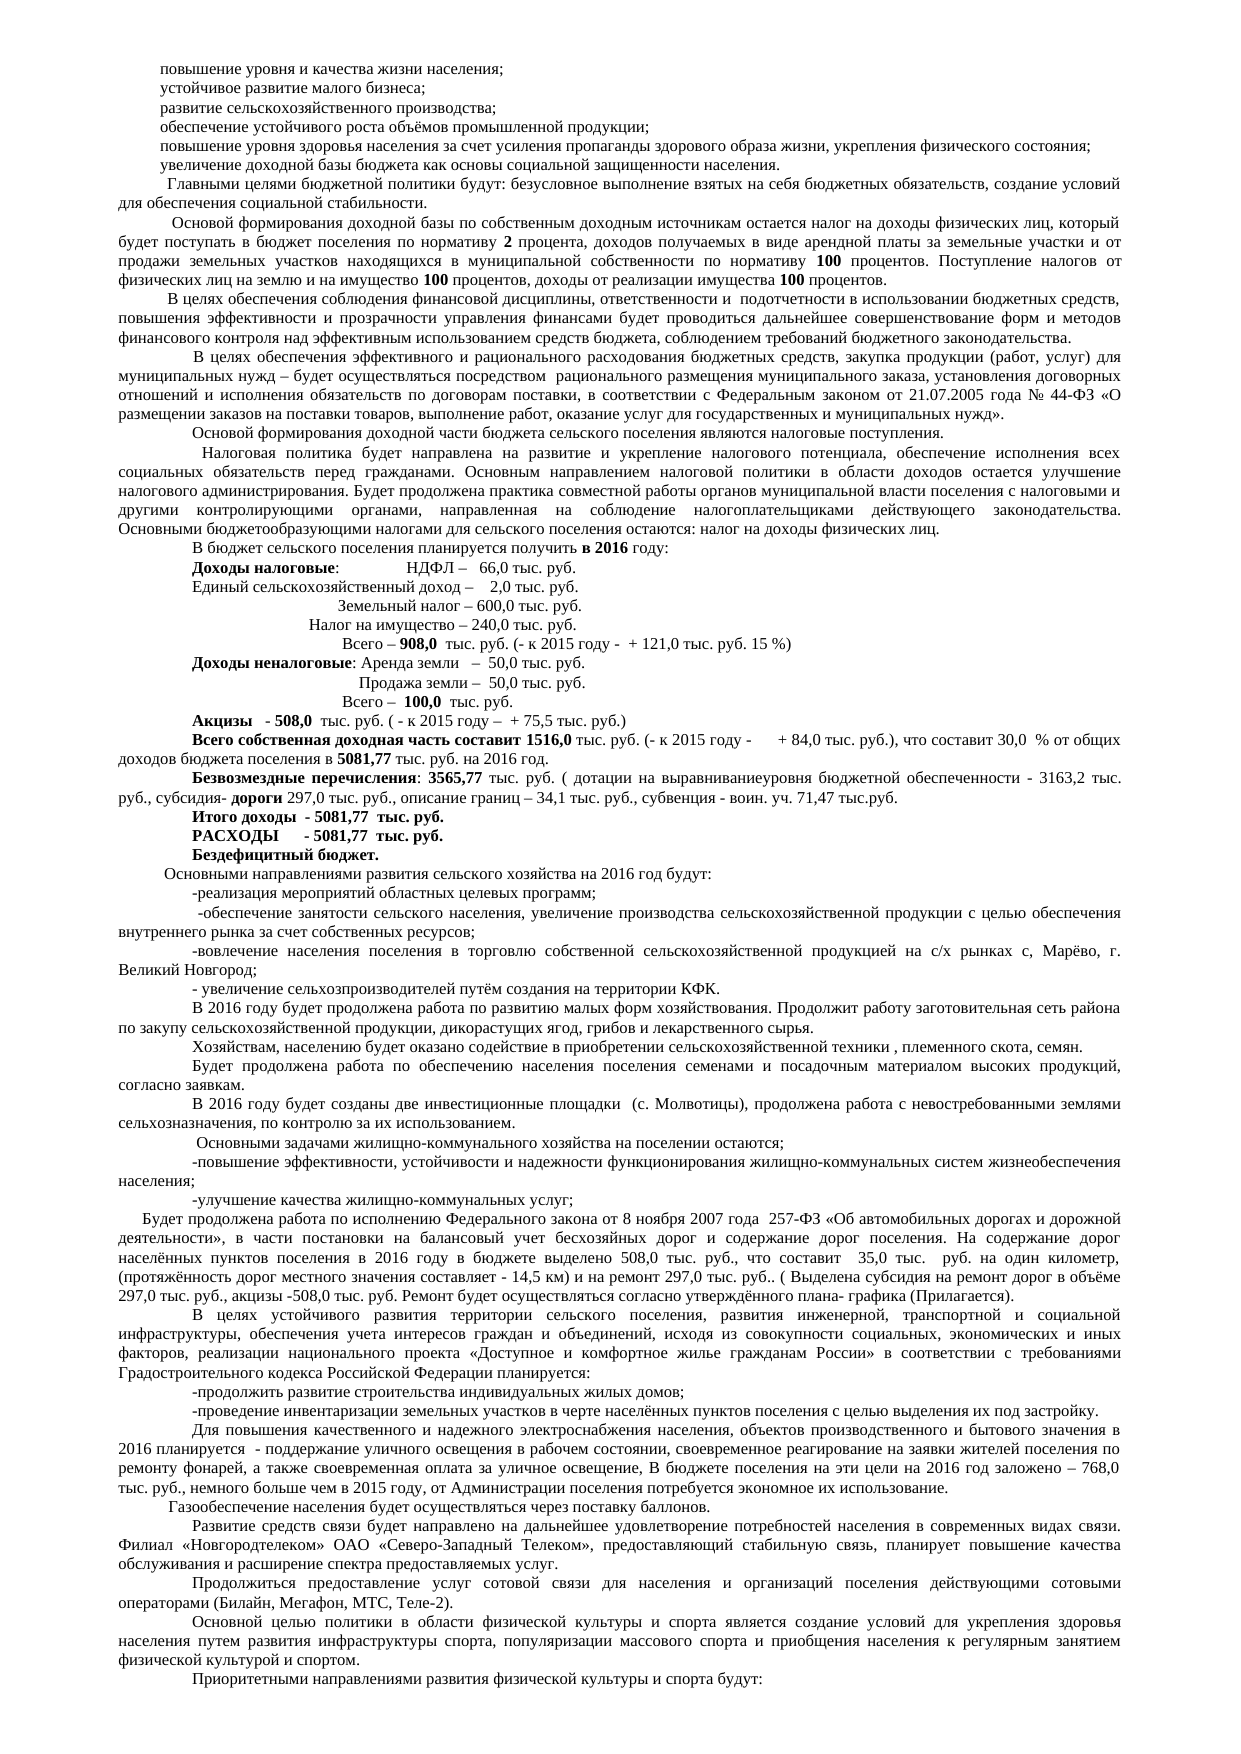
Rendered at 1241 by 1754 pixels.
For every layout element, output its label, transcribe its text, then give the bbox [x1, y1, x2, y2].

text -реализация мероприятий областных целевых программ; [118, 883, 1122, 902]
text Безвозмездные перечисления: 3565,77 тыс. руб. ( дотации на выравниваниеуровня бюджетной обеспеченности - 3163,2 тыс. руб., субсидия- дороги 297,0 тыс. руб., описание границ – 34,1 тыс. руб., субвенция - воин. уч. 71,47 тыс.руб. [118, 768, 1122, 807]
text - увеличение сельхозпроизводителей путём создания на территории КФК. [118, 979, 1122, 998]
text В целях обеспечения эффективного и рационального расходования бюджетных средств, закупка продукции (работ, услуг) для муниципальных нужд – будет осуществляться посредством рационального размещения муниципального заказа, установления договорных отношений и исполнения обязательств по договорам поставки, в соответствии с Федеральным законом от 21.07.2005 года № 44-ФЗ «О размещении заказов на поставки товаров, выполнение работ, оказание услуг для государственных и муниципальных нужд». [118, 347, 1122, 423]
text В целях устойчивого развития территории сельского поселения, развития инженерной, транспортной и социальной инфраструктуры, обеспечения учета интересов граждан и объединений, исходя из совокупности социальных, экономических и иных факторов, реализации национального проекта «Доступное и комфортное жилье гражданам России» в соответствии с требованиями Градостроительного кодекса Российской Федерации планируется: [118, 1305, 1122, 1382]
text Итого доходы - 5081,77 тыс. руб. [118, 807, 1122, 826]
text Приоритетными направлениями развития физической культуры и спорта будут: [118, 1669, 1122, 1688]
text Основой формирования доходной базы по собственным доходным источникам остается налог на доходы физических лиц, который будет поступать в бюджет поселения по нормативу 2 процента, доходов получаемых в виде арендной платы за земельные участки и от продажи земельных участков находящихся в муниципальной собственности по нормативу 100 процентов. Поступление налогов от физических лиц на землю и на имущество 100 процентов, доходы от реализации имущества 100 процентов. [118, 212, 1122, 289]
text повышение уровня здоровья населения за счет усиления пропаганды здорового образа жизни, укрепления физического состояния; [118, 136, 1122, 155]
text Основными направлениями развития сельского хозяйства на 2016 год будут: [118, 864, 1122, 883]
text -улучшение качества жилищно-коммунальных услуг; [118, 1190, 1122, 1209]
text -повышение эффективности, устойчивости и надежности функционирования жилищно-коммунальных систем жизнеобеспечения населения; [118, 1152, 1122, 1190]
text Налог на имущество – 240,0 тыс. руб. [118, 615, 1122, 634]
text обеспечение устойчивого роста объёмов промышленной продукции; [118, 117, 1122, 136]
text развитие сельскохозяйственного производства; [118, 97, 1122, 117]
text Главными целями бюджетной политики будут: безусловное выполнение взятых на себя бюджетных обязательств, создание условий для обеспечения социальной стабильности. [118, 174, 1122, 212]
text Будет продолжена работа по исполнению Федерального закона от 8 ноября 2007 года 257-ФЗ «Об автомобильных дорогах и дорожной деятельности», в части постановки на балансовый учет бесхозяйных дорог и содержание дорог поселения. На содержание дорог населённых пунктов поселения в 2016 году в бюджете выделено 508,0 тыс. руб., что составит 35,0 тыс. руб. на один километр, (протяжённость дорог местного значения составляет - ) и на ремонт 297,0 тыс. руб.. ( Выделена субсидия на ремонт дорог в объёме 297,0 тыс. руб., акцизы -508,0 тыс. руб. Ремонт будет осуществляться согласно утверждённого плана- графика (Прилагается). [118, 1209, 1122, 1305]
text Всего – 100,0 тыс. руб. [118, 692, 1122, 711]
text В 2016 году будет созданы две инвестиционные площадки (с. Молвотицы), продолжена работа с невостребованными землями сельхозназначения, по контролю за их использованием. [118, 1094, 1122, 1132]
text -проведение инвентаризации земельных участков в черте населённых пунктов поселения с целью выделения их под застройку. [118, 1401, 1122, 1420]
text -вовлечение населения поселения в торговлю собственной сельскохозяйственной продукцией на с/х рынках с, Марёво, г. Великий Новгород; [118, 941, 1122, 979]
text -продолжить развитие строительства индивидуальных жилых домов; [118, 1382, 1122, 1401]
text Всего собственная доходная часть составит 1516,0 тыс. руб. (- к 2015 году - + 84,0 тыс. руб.), что составит 30,0 % от общих доходов бюджета поселения в 5081,77 тыс. руб. на 2016 год. [118, 730, 1122, 768]
text Хозяйствам, населению будет оказано содействие в приобретении сельскохозяйственной техники , племенного скота, семян. [118, 1037, 1122, 1056]
text Бездефицитный бюджет. [118, 845, 1122, 864]
text РАСХОДЫ - 5081,77 тыс. руб. [118, 826, 1122, 845]
text Развитие средств связи будет направлено на дальнейшее удовлетворение потребностей населения в современных видах связи. Филиал «Новгородтелеком» ОАО «Северо-Западный Телеком», предоставляющий стабильную связь, планирует повышение качества обслуживания и расширение спектра предоставляемых услуг. [118, 1516, 1122, 1573]
text Единый сельскохозяйственный доход – 2,0 тыс. руб. [118, 577, 1122, 596]
text Основными задачами жилищно-коммунального хозяйства на поселении остаются; [118, 1132, 1122, 1152]
text увеличение доходной базы бюджета как основы социальной защищенности населения. [118, 155, 1122, 174]
text В 2016 году будет продолжена работа по развитию малых форм хозяйствования. Продолжит работу заготовительная сеть района по закупу сельскохозяйственной продукции, дикорастущих ягод, грибов и лекарственного сырья. [118, 998, 1122, 1037]
text устойчивое развитие малого бизнеса; [118, 78, 1122, 97]
text Основой формирования доходной части бюджета сельского поселения являются налоговые поступления. [118, 423, 1122, 442]
text Основной целью политики в области физической культуры и спорта является создание условий для укрепления здоровья населения путем развития инфраструктуры спорта, популяризации массового спорта и приобщения населения к регулярным занятием физической культурой и спортом. [118, 1612, 1122, 1669]
text Земельный налог – 600,0 тыс. руб. [118, 596, 1122, 615]
text Продолжиться предоставление услуг сотовой связи для населения и организаций поселения действующими сотовыми операторами (Билайн, Мегафон, МТС, Теле-2). [118, 1573, 1122, 1612]
text Продажа земли – 50,0 тыс. руб. [118, 672, 1122, 692]
text -обеспечение занятости сельского населения, увеличение производства сельскохозяйственной продукции с целью обеспечения внутреннего рынка за счет собственных ресурсов; [118, 902, 1122, 941]
text Доходы налоговые: НДФЛ – 66,0 тыс. руб. [118, 557, 1122, 577]
text В бюджет сельского поселения планируется получить в 2016 году: [118, 538, 1122, 557]
text Акцизы - 508,0 тыс. руб. ( - к 2015 году – + 75,5 тыс. руб.) [118, 711, 1122, 730]
text Всего – 908,0 тыс. руб. (- к 2015 году - + 121,0 тыс. руб. 15 %) [118, 634, 1122, 653]
text Налоговая политика будет направлена на развитие и укрепление налогового потенциала, обеспечение исполнения всех социальных обязательств перед гражданами. Основным направлением налоговой политики в области доходов остается улучшение налогового администрирования. Будет продолжена практика совместной работы органов муниципальной власти поселения с налоговыми и другими контролирующими органами, направленная на соблюдение налогоплательщиками действующего законодательства. Основными бюджетообразующими налогами для сельского поселения остаются: налог на доходы физических лиц. [118, 442, 1122, 538]
text Газообеспечение населения будет осуществляться через поставку баллонов. [118, 1497, 1122, 1516]
text повышение уровня и качества жизни населения; [118, 59, 1122, 78]
text Для повышения качественного и надежного электроснабжения населения, объектов производственного и бытового значения в 2016 планируется - поддержание уличного освещения в рабочем состоянии, своевременное реагирование на заявки жителей поселения по ремонту фонарей, а также своевременная оплата за уличное освещение, В бюджете поселения на эти цели на 2016 год заложено – 768,0 тыс. руб., немного больше чем в 2015 году, от Администрации поселения потребуется экономное их использование. [118, 1420, 1122, 1497]
text Доходы неналоговые: Аренда земли – 50,0 тыс. руб. [118, 653, 1122, 672]
text В целях обеспечения соблюдения финансовой дисциплины, ответственности и подотчетности в использовании бюджетных средств, повышения эффективности и прозрачности управления финансами будет проводиться дальнейшее совершенствование форм и методов финансового контроля над эффективным использованием средств бюджета, соблюдением требований бюджетного законодательства. [118, 289, 1122, 347]
text Будет продолжена работа по обеспечению населения поселения семенами и посадочным материалом высоких продукций, согласно заявкам. [118, 1056, 1122, 1094]
